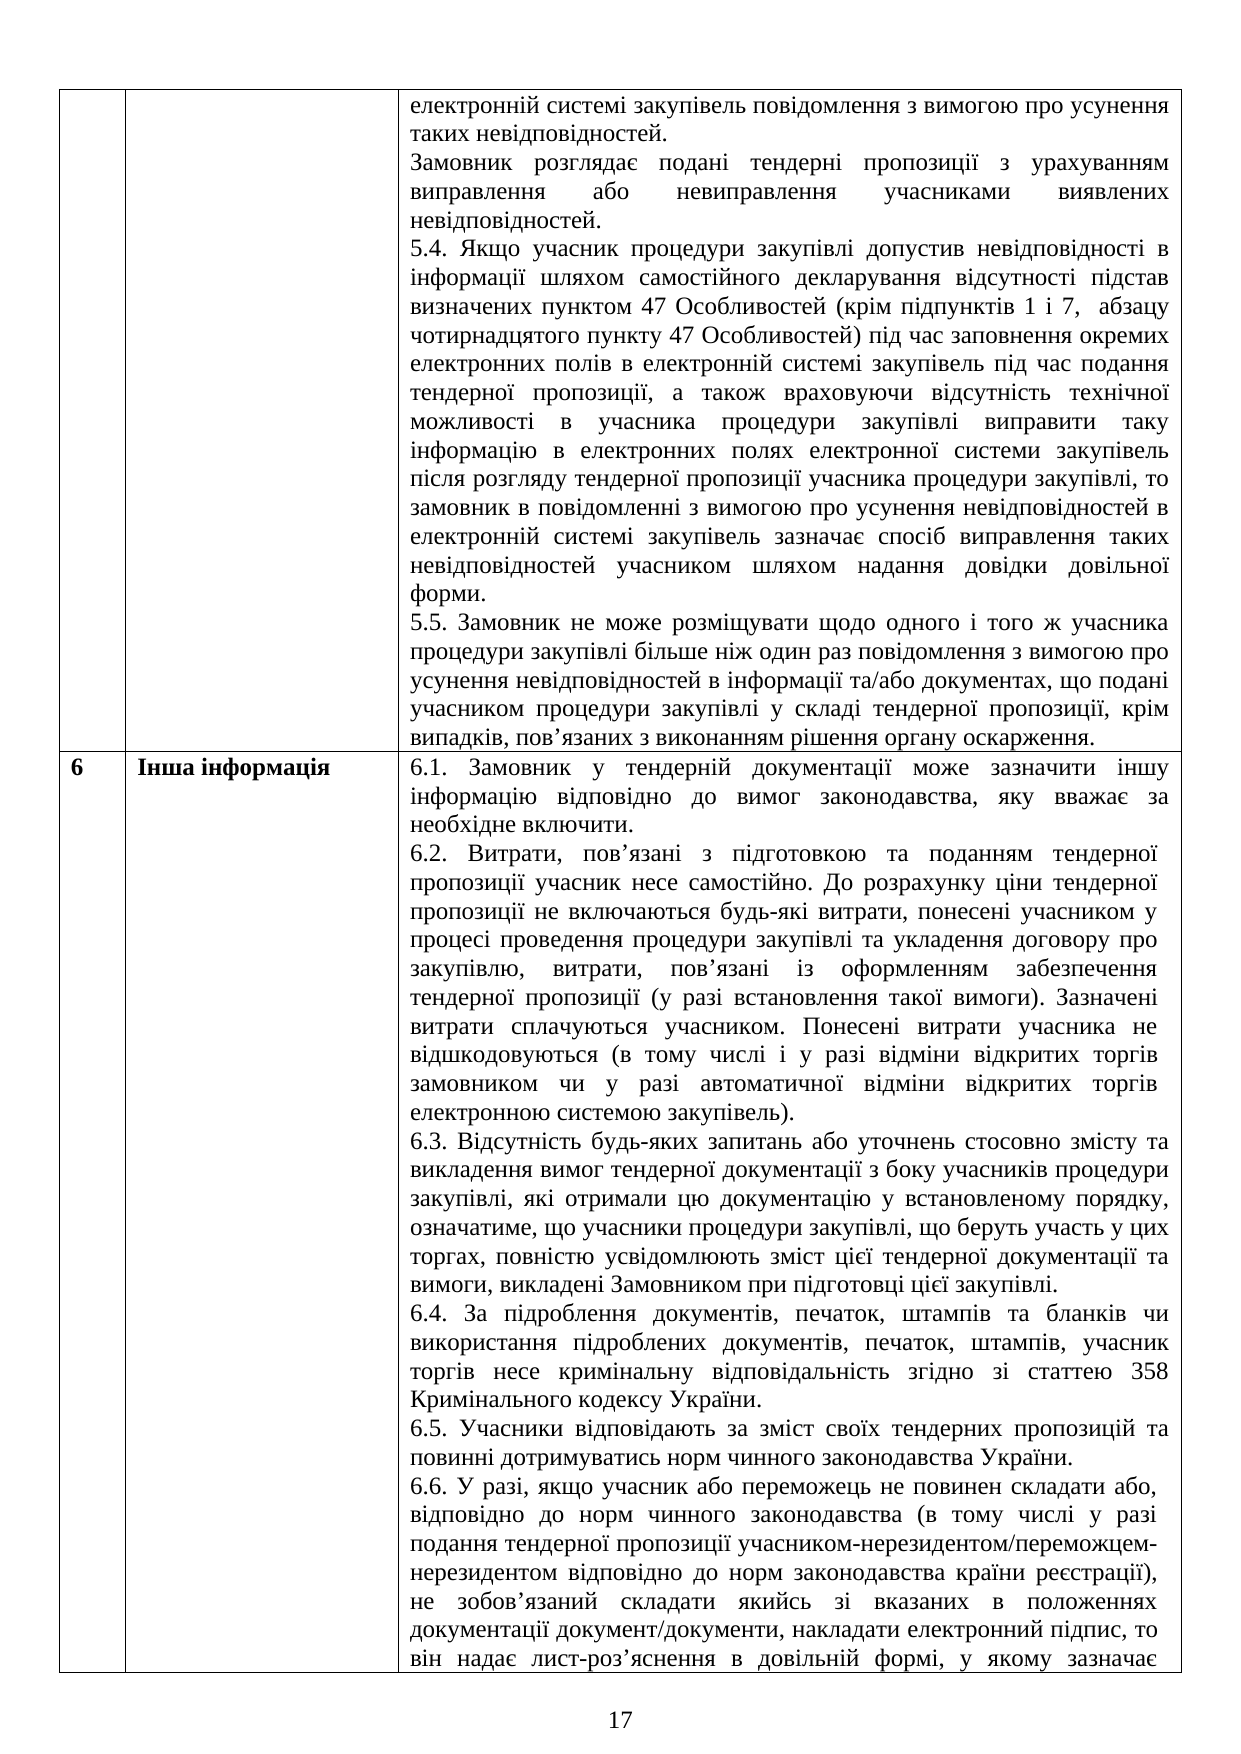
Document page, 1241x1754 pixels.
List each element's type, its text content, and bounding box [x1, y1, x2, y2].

table_cell Інша інформація [126, 752, 398, 1672]
table_cell 6 [60, 752, 125, 1672]
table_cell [126, 90, 398, 751]
table_cell 5 [60, 90, 125, 751]
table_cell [399, 90, 1181, 751]
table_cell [399, 752, 1181, 1672]
